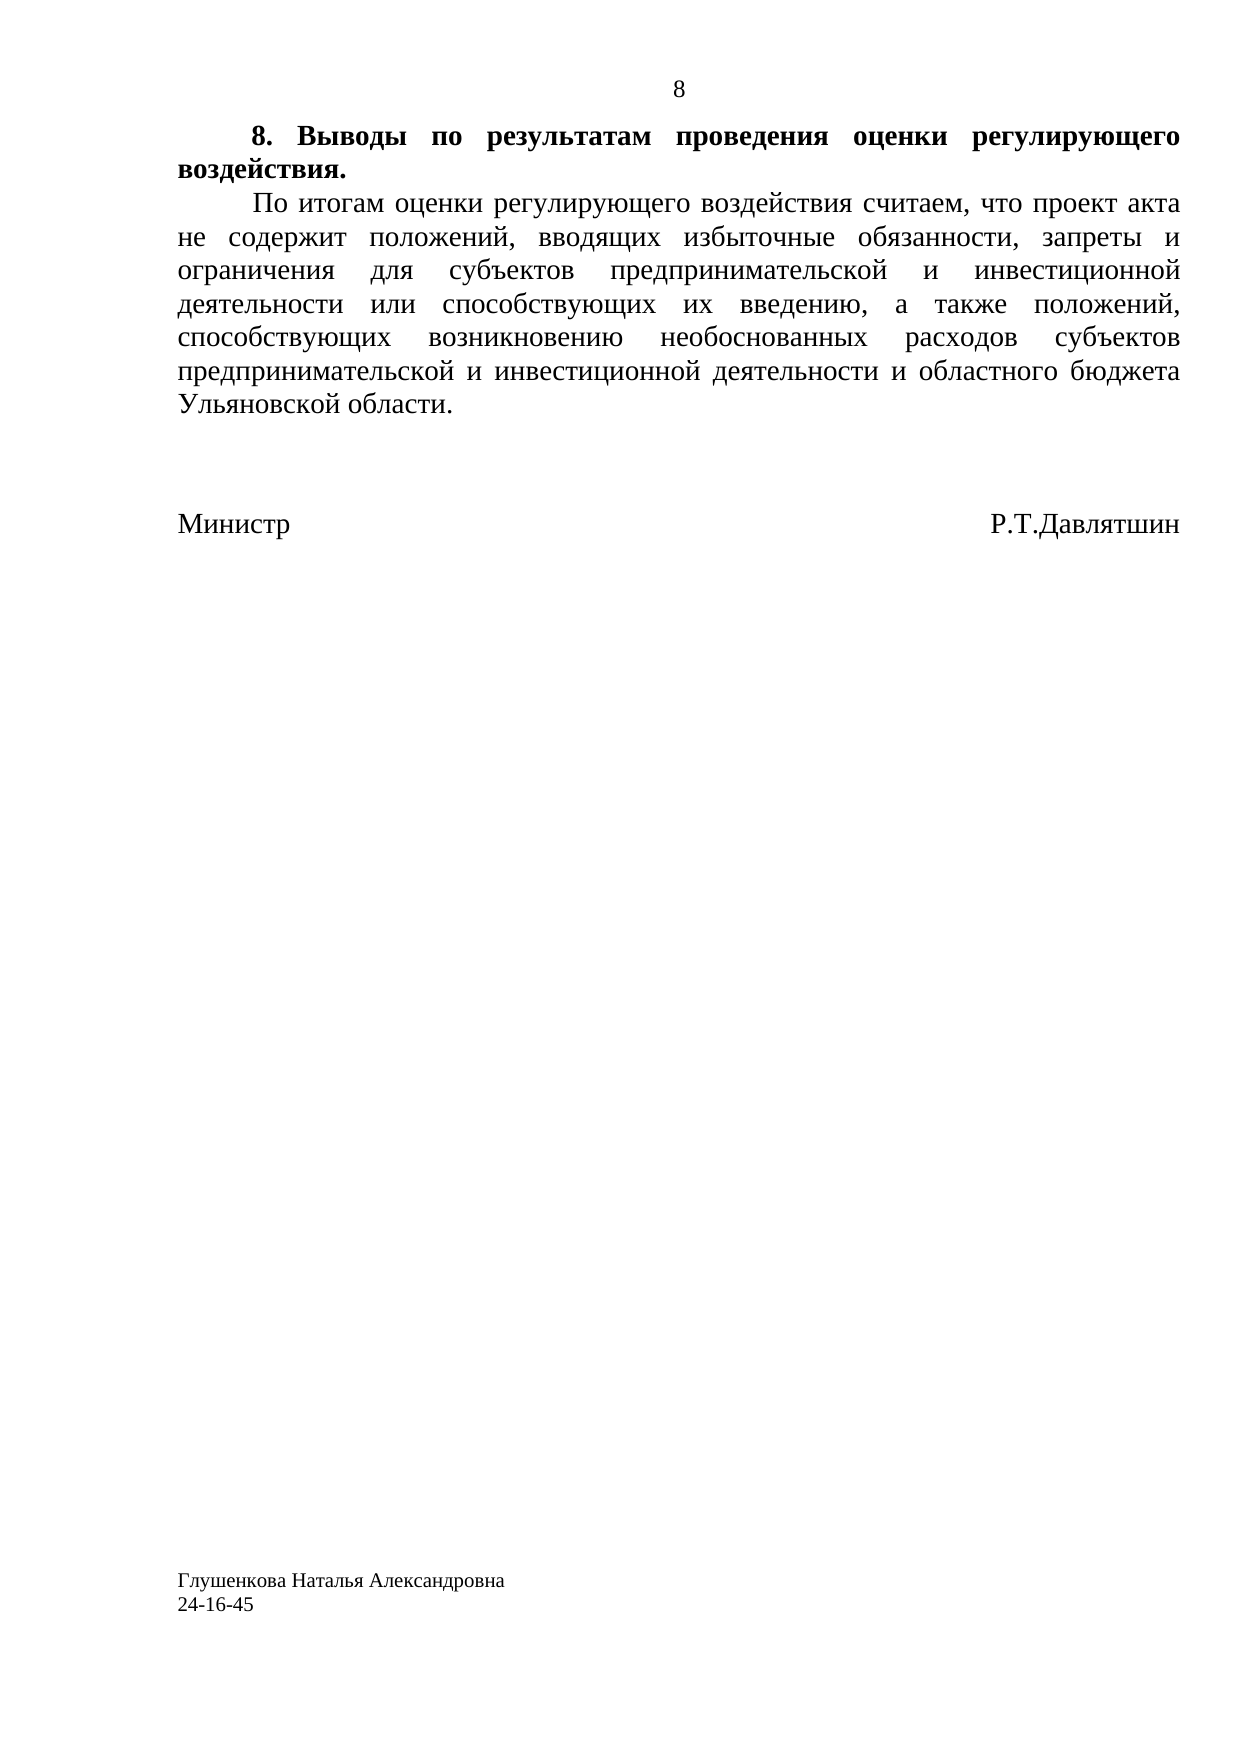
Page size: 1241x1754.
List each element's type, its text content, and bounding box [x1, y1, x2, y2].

text 24-16-45 [177, 1592, 1181, 1616]
text Глушенкова Наталья Александровна [177, 1568, 1181, 1592]
text По итогам оценки регулирующего воздействия считаем, что проект акта не содержит положений, вводящих избыточные обязанности, запреты и ограничения для субъектов предпринимательской и инвестиционной деятельности или способствующих их введению, а также положений, способствующих возникновению необоснованных расходов субъектов предпринимательской и инвестиционной деятельности и областного бюджета Ульяновской области. [177, 185, 1181, 420]
text 8. Выводы по результатам проведения оценки регулирующего воздействия. [177, 118, 1181, 185]
text Министр Р.Т.Давлятшин [177, 506, 1181, 540]
